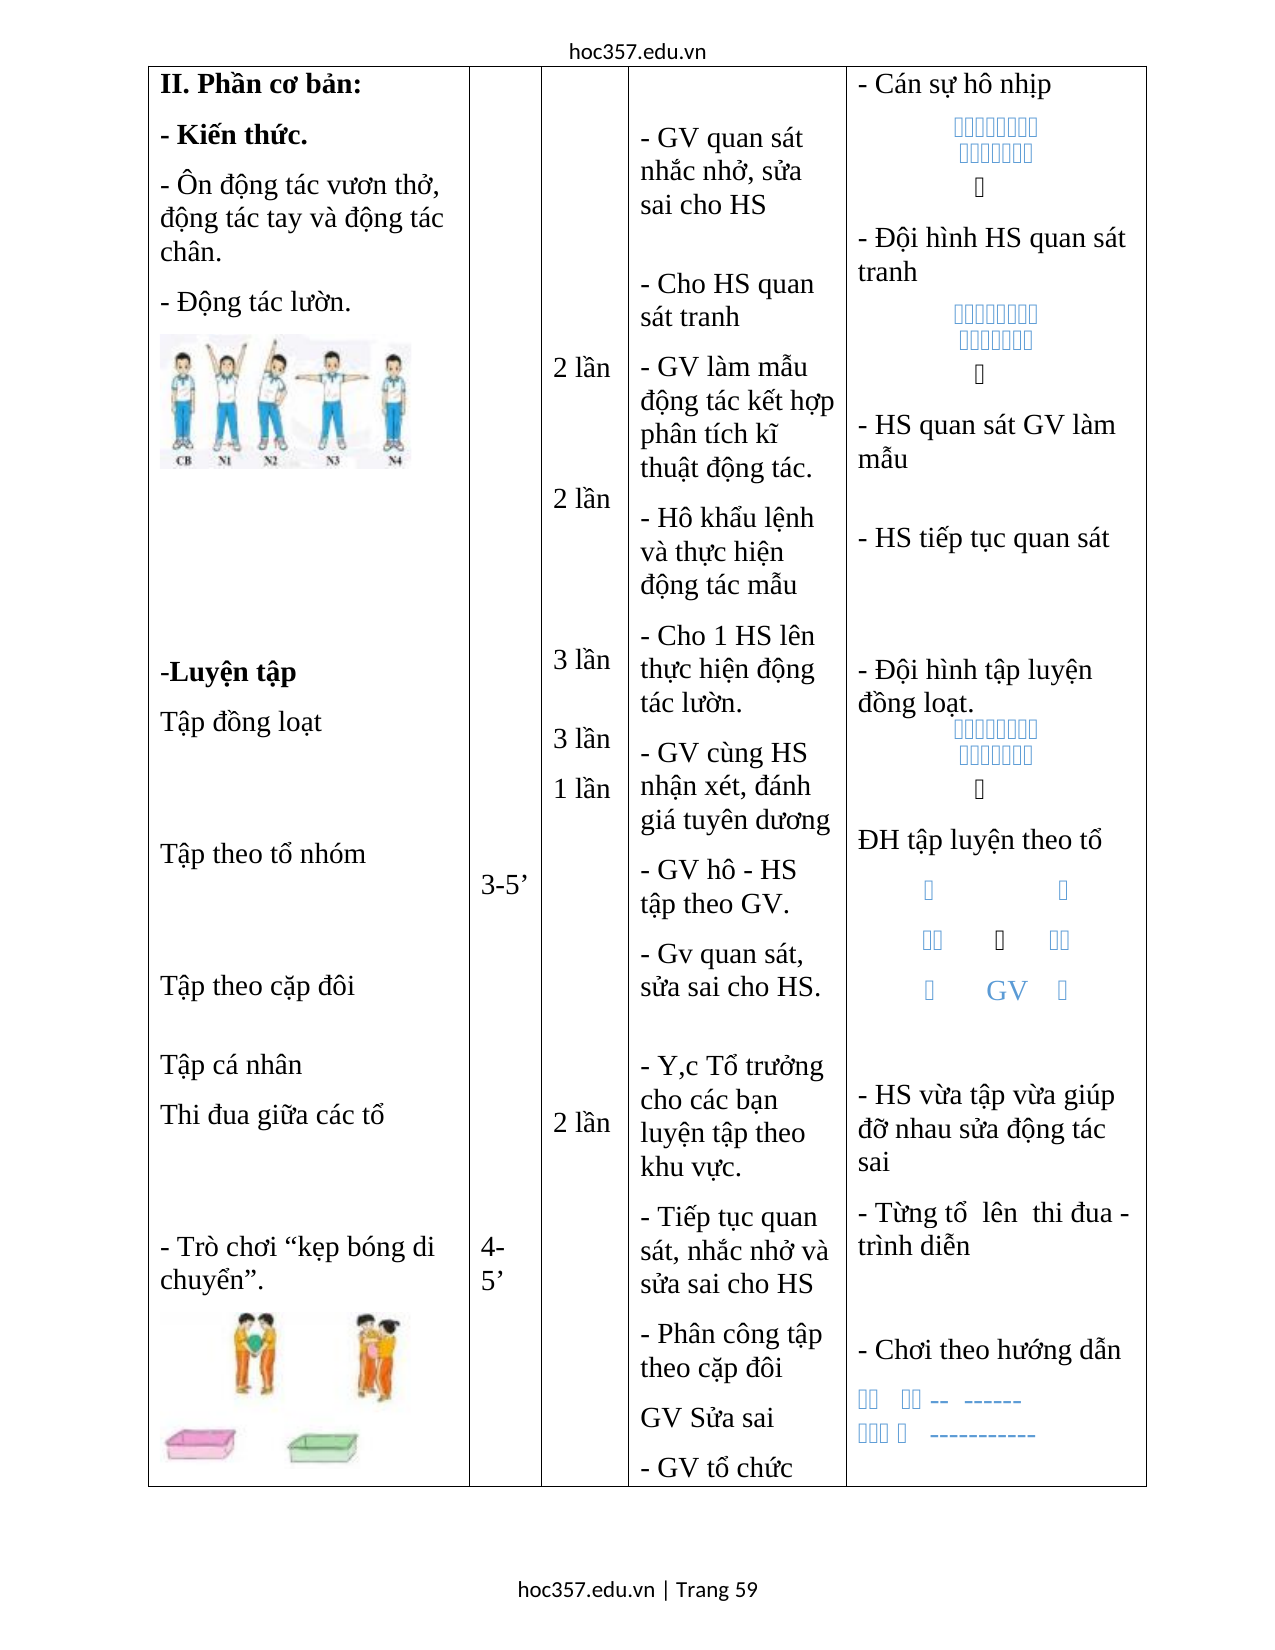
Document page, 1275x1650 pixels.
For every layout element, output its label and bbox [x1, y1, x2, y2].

table_cell [847, 67, 1146, 1486]
table_cell [470, 67, 541, 1486]
table_cell [629, 67, 846, 1486]
table_cell [542, 67, 628, 1486]
picture [159, 334, 412, 469]
picture [159, 1312, 412, 1469]
table_cell [149, 67, 469, 1486]
